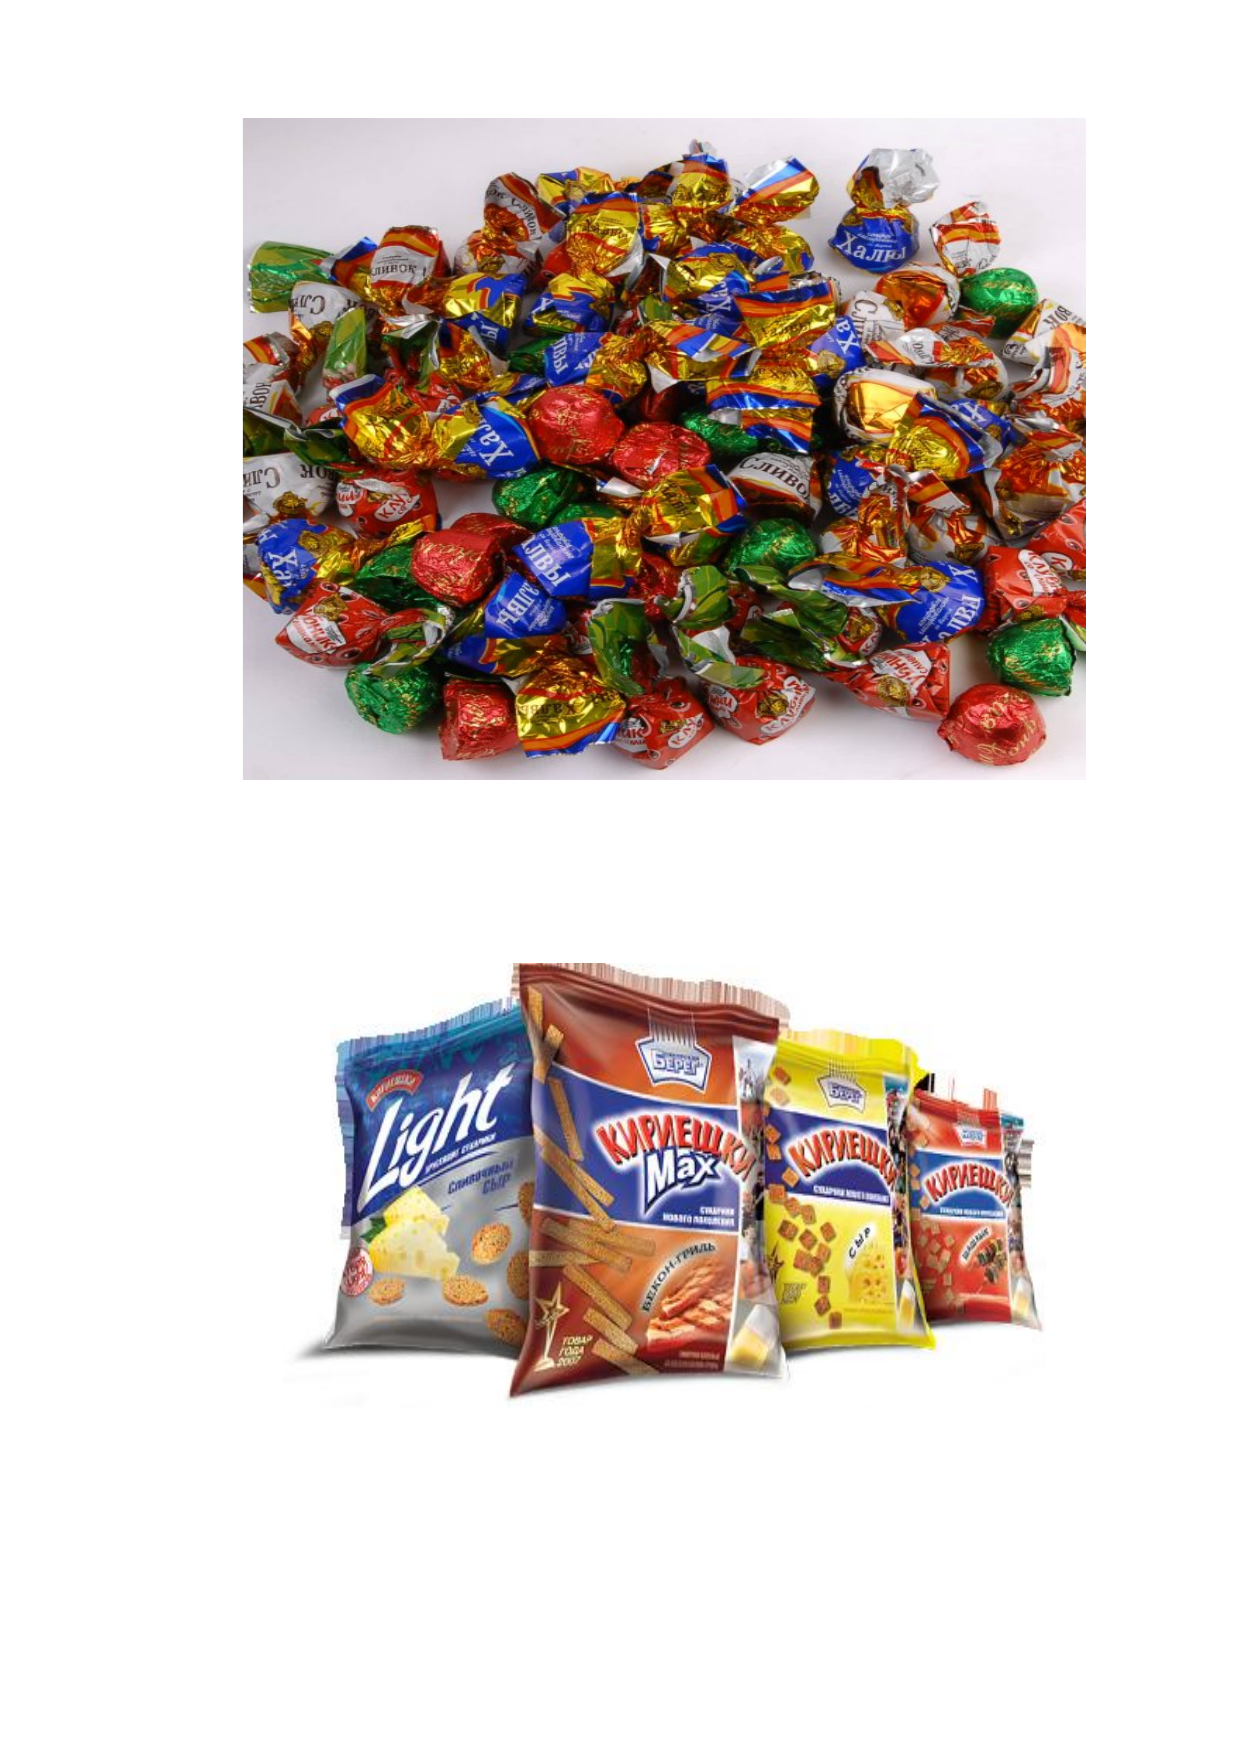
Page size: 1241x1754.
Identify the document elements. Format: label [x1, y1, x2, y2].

picture [282, 963, 1047, 1408]
picture [242, 118, 1086, 780]
